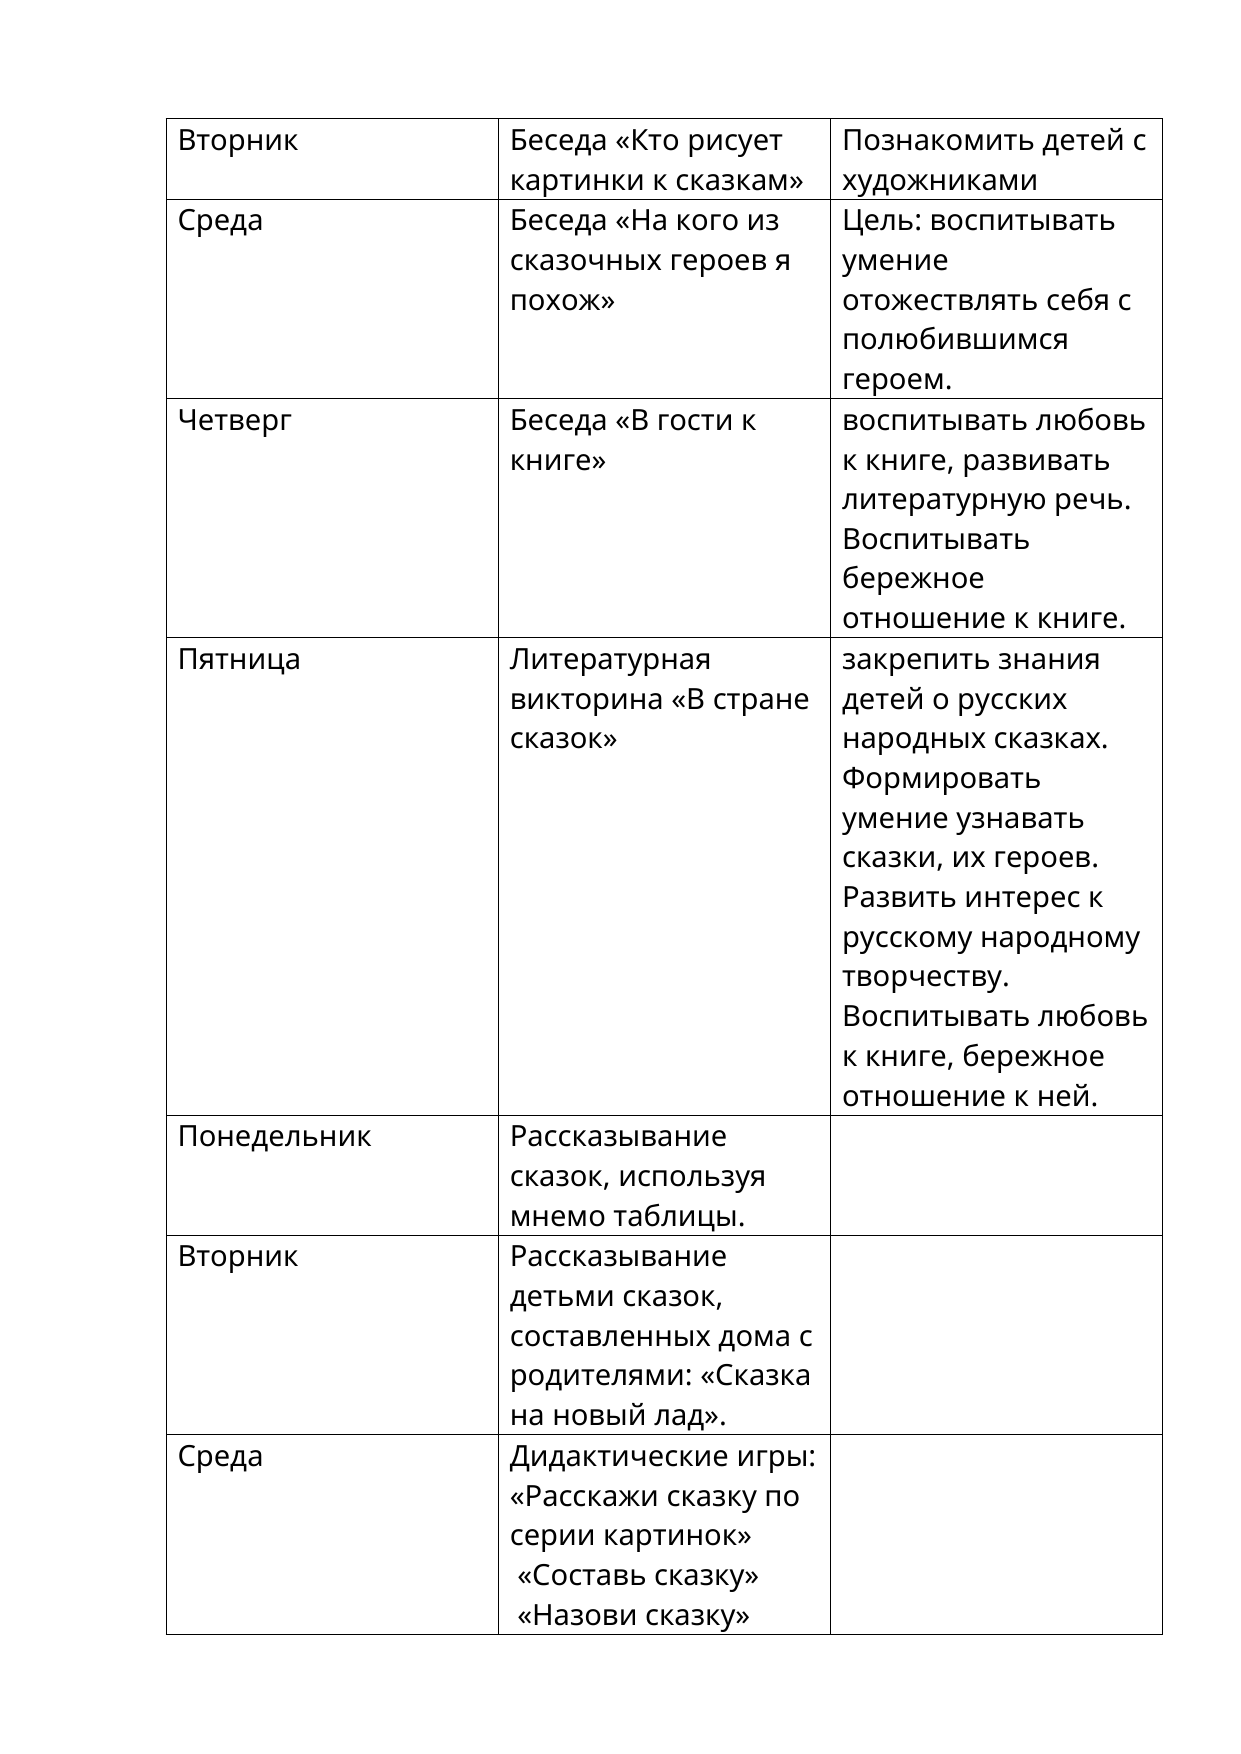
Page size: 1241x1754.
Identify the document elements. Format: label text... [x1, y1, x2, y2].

table_cell Среда [167, 1435, 498, 1633]
table_cell Вторник [167, 1236, 498, 1434]
table_cell Литературная викторина «В стране сказок» [499, 638, 830, 1114]
table_cell Среда [167, 200, 498, 398]
table_cell Познакомить детей с художниками [831, 119, 1162, 198]
table_cell Понедельник [167, 1116, 498, 1234]
table_cell Беседа «В гости к книге» [499, 399, 830, 637]
table_cell Вторник [167, 119, 498, 198]
table_cell Беседа «На кого из сказочных героев я похож» [499, 200, 830, 398]
table_cell Дидактические игры: «Расскажи сказку по серии картинок» «Составь сказку» «Назови сказку» [499, 1435, 830, 1633]
table_cell [831, 1236, 1162, 1434]
table_cell [831, 1435, 1162, 1633]
table_cell Рассказывание сказок, используя мнемо таблицы. [499, 1116, 830, 1234]
table_cell Пятница [167, 638, 498, 1114]
table_cell Рассказывание детьми сказок, составленных дома с родителями: «Сказка на новый лад». [499, 1236, 830, 1434]
table_cell закрепить знания детей о русских народных сказках. Формировать умение узнавать сказки, их героев. Развить интерес к русскому народному творчеству. Воспитывать любовь к книге, бережное отношение к ней. [831, 638, 1162, 1114]
table_cell Беседа «Кто рисует картинки к сказкам» [499, 119, 830, 198]
table_cell Четверг [167, 399, 498, 637]
table_cell Цель: воспитывать умение отожествлять себя с полюбившимся героем. [831, 200, 1162, 398]
table_cell воспитывать любовь к книге, развивать литературную речь. Воспитывать бережное отношение к книге. [831, 399, 1162, 637]
table_cell [831, 1116, 1162, 1234]
